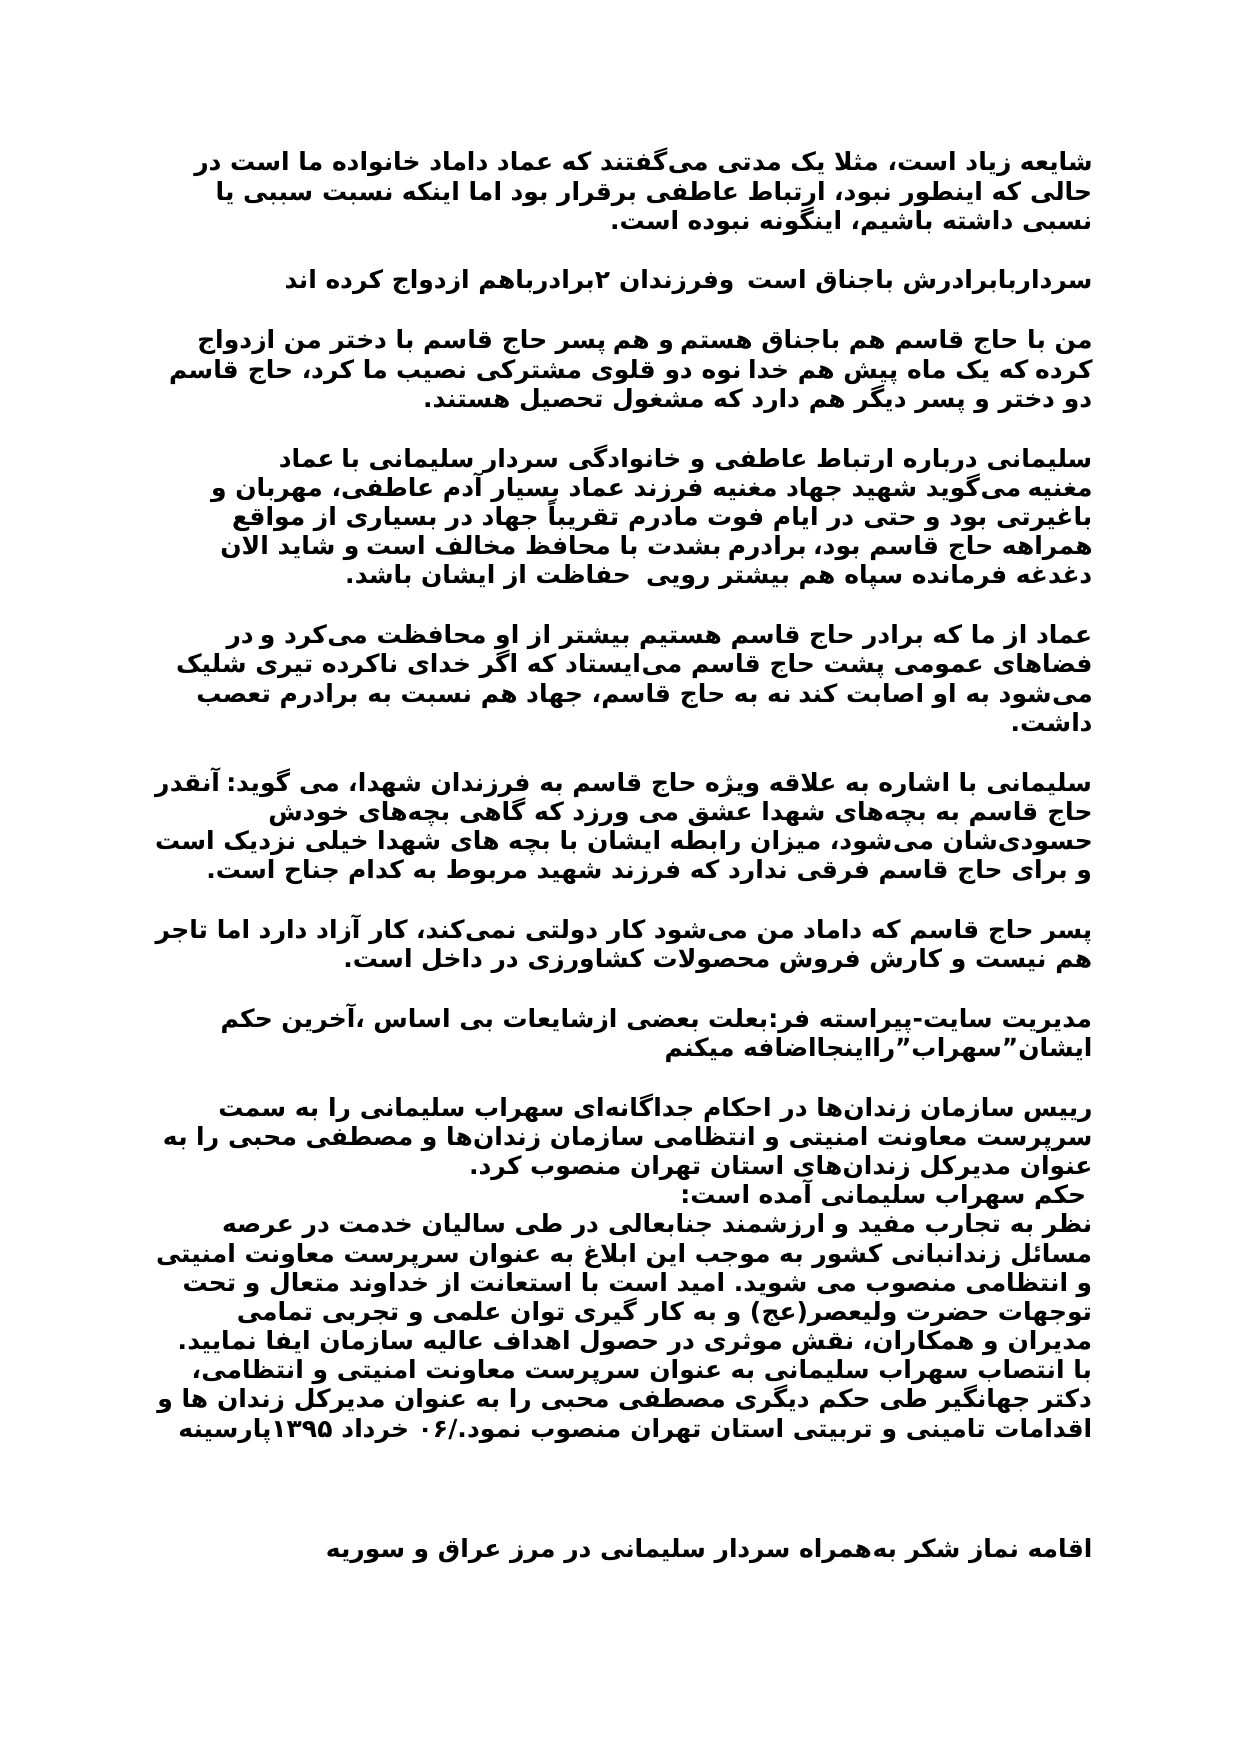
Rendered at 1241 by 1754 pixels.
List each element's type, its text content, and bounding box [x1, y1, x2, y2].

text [148, 148, 1093, 235]
text عماد از ما که برادر حاج قاسم هستیم بیشتر از او محافظت می‌کرد و در فضاهای عمومی پشت حاج قاسم ‌می‌‌ایستاد که اگر خدای ناکرده تیری شلیک می‌شود به او اصابت کند نه به حاج قاسم، جهاد هم نسبت به برادرم تعصب داشت. [148, 620, 1093, 737]
text نظر به تجارب مفید و ارزشمند جنابعالی در طی سالیان خدمت در عرصه مسائل زندانبانی کشور به موجب این ابلاغ به عنوان سرپرست معاونت امنیتی و انتظامی منصوب می شوید. امید است با استعانت از خداوند متعال و تحت توجهات حضرت ولیعصر(عج) و به کار گیری توان علمی و تجربی تمامی مدیران و همکاران، نقش موثری در حصول اهداف عالیه سازمان ایفا نمایید. [148, 1209, 1093, 1355]
text سلیمانی با اشاره به علاقه ویژه حاج قاسم به فرزندان شهدا، می گوید: آنقدر حاج قاسم به بچه‌های شهدا عشق می ورزد که گاهی بچه‌های خودش حسودی‌شان می‌شود، میزان رابطه ایشان با بچه های شهدا خیلی نزدیک است و برای حاج قاسم فرقی ندارد که فرزند شهید مربوط به کدام جناح است. [148, 768, 1093, 884]
text مدیریت سایت-پیراسته فر:بعلت بعضی ازشایعات بی اساس ،آخرین حکم ایشان”سهراب”رااینجااضافه میکنم [148, 1004, 1093, 1062]
text سرداربابرادرش باجناق است وفرزندان ۲برادرباهم ازدواج کرده اند [148, 266, 1093, 295]
text پسر حاج قاسم که داماد من می‌شود کار دولتی نمی‌کند، کار آزاد دارد اما تاجر هم نیست و کارش فروش محصولات کشاورزی در داخل است. [148, 915, 1093, 973]
text با انتصاب سهراب سلیمانی به عنوان سرپرست معاونت امنیتی و انتظامی، دکتر جهانگیر طی حکم دیگری مصطفی محبی را به عنوان مدیرکل زندان ها و اقدامات تامینی و تربیتی استان تهران منصوب نمود./۰۶ خرداد ۱۳۹۵پارسینه [148, 1355, 1093, 1443]
text رییس سازمان زندان‌ها در احکام جداگانه‌ای سهراب سلیمانی را به سمت سرپرست معاونت امنیتی و انتظامی سازمان زندان‌ها و مصطفی محبی را به عنوان مدیرکل زندان‌های استان تهران منصوب کرد. [148, 1093, 1093, 1180]
text اقامه نماز شکر به‌همراه سردار سلیمانی در مرز عراق و سوریه [148, 1534, 1093, 1564]
text حکم سهراب سلیمانی آمده است: [148, 1180, 1093, 1209]
text من با حاج قاسم هم باجناق هستم و هم پسر حاج قاسم با دختر من ازدواج کرده که یک ماه پیش هم خدا نوه دو قلوی مشترکی نصیب ما کرد، حاج قاسم دو دختر و پسر دیگر هم دارد که مشغول تحصیل هستند. [148, 325, 1093, 413]
text سلیمانی درباره ارتباط عاطفی و خانوادگی سردار سلیمانی با عماد مغنیه می‌گوید شهید جهاد مغنیه فرزند عماد بسیار آدم عاطفی، مهربان و باغیرتی بود و حتی در ایام فوت مادرم تقریباً جهاد در بسیاری از مواقع همراهه حاج قاسم بود، برادرم بشدت با محافظ مخالف است و شاید الان دغدغه فرمانده سپاه هم بیشتر رویی حفاظت از ایشان باشد. [148, 444, 1093, 590]
